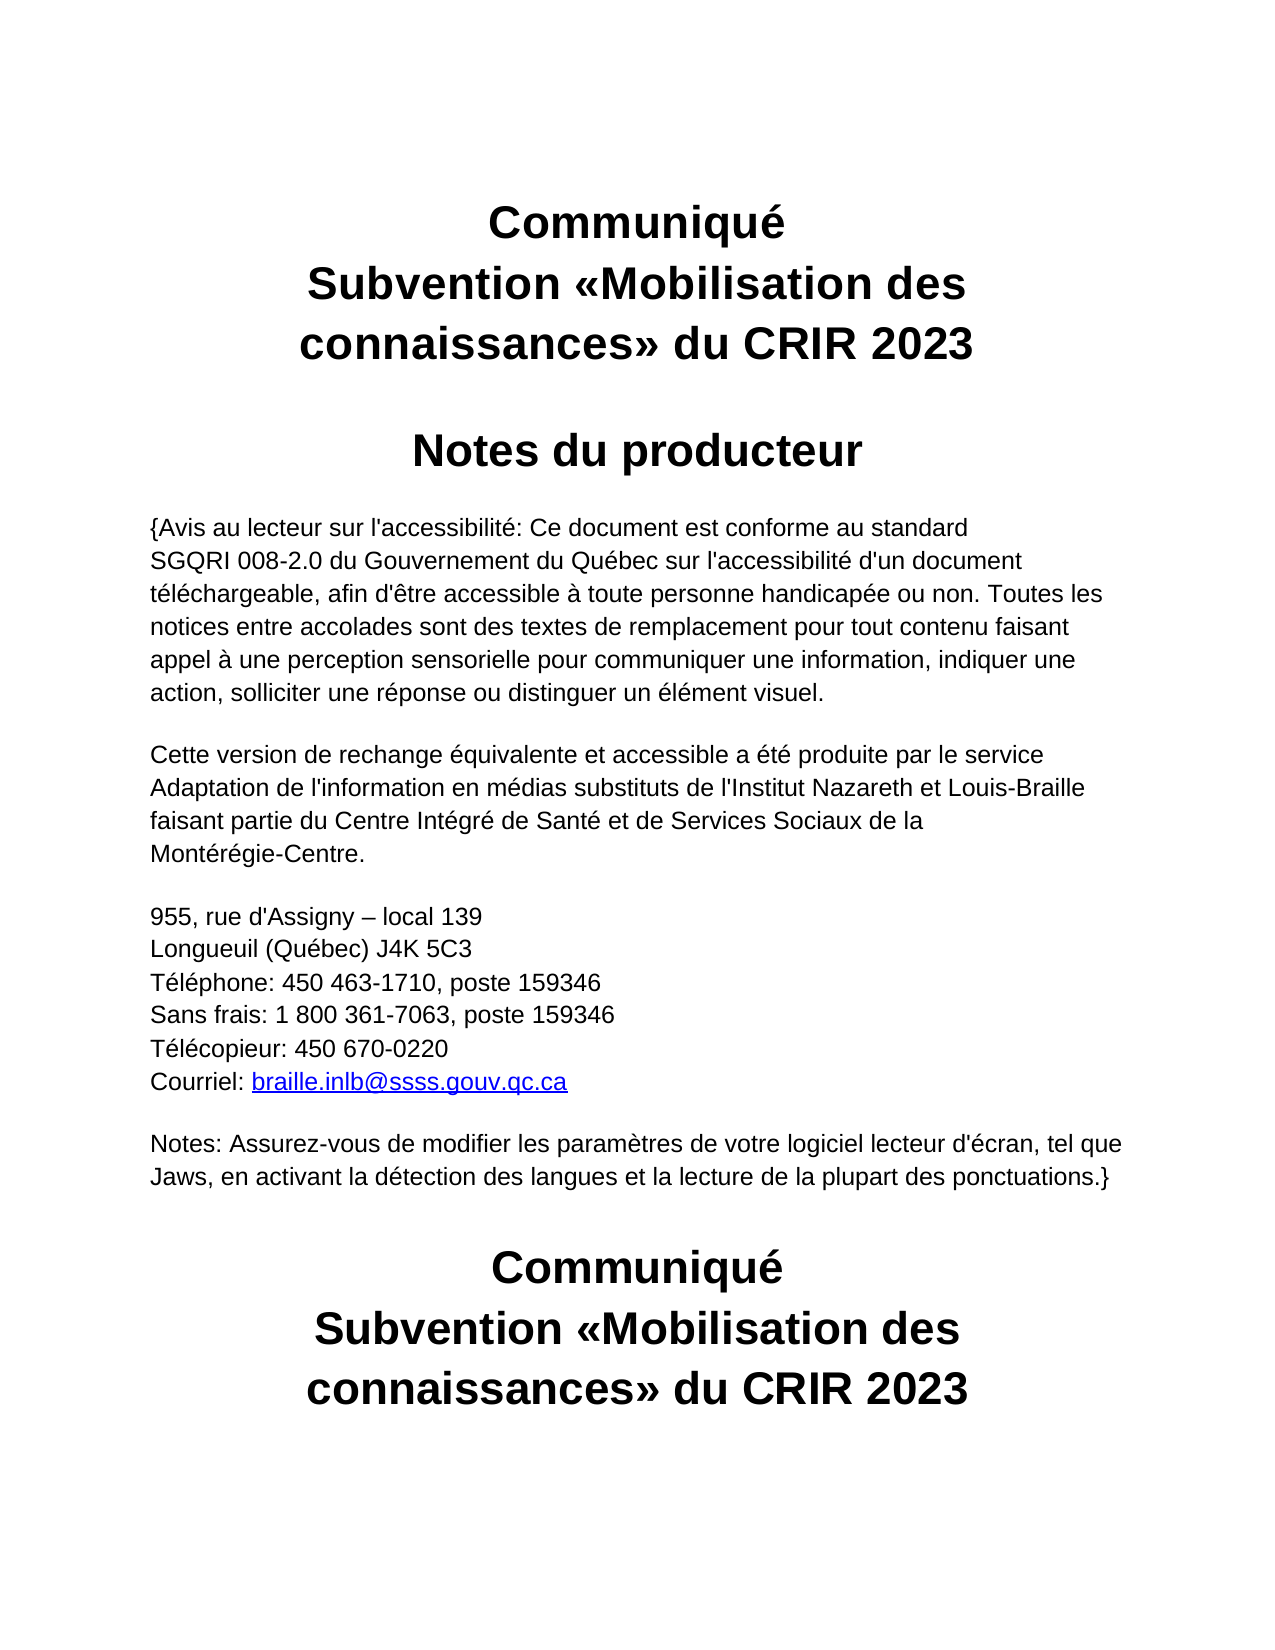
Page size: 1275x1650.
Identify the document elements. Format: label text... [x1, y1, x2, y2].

title Communiqué Subvention «Mobilisation des connaissances» du CRIR 2023 [150, 196, 1125, 369]
subtitle Notes du producteur [150, 423, 1125, 476]
text {Avis au lecteur sur l'accessibilité: Ce document est conforme au standard SGQRI 008-2.0 du Gouvernement du Québec sur l'accessibilité d'un document téléchargeable, afin d'être accessible à toute personne handicapée ou non. Toutes les notices entre accolades sont des textes de remplacement pour tout contenu faisant appel à une perception sensorielle pour communiquer une information, indiquer une action, solliciter une réponse ou distinguer un élément visuel. [150, 513, 1125, 707]
text 955, rue d'Assigny – local 139 Longueuil (Québec) J4K 5C3 Téléphone: 450 463-1710, poste 159346 Sans frais: 1 800 361-7063, poste 159346 Télécopieur: 450 670-0220 Courriel: braille.inlb@ssss.gouv.qc.ca [150, 901, 1125, 1095]
text Notes: Assurez-vous de modifier les paramètres de votre logiciel lecteur d'écran, tel que Jaws, en activant la détection des langues et la lecture de la plupart des ponctuations.} [150, 1129, 1125, 1191]
subtitle Communiqué Subvention «Mobilisation des connaissances» du CRIR 2023 [150, 1241, 1125, 1414]
text Cette version de rechange équivalente et accessible a été produite par le service Adaptation de l'information en médias substituts de l'Institut Nazareth et Louis-Braille faisant partie du Centre Intégré de Santé et de Services Sociaux de la Montérégie-Centre. [150, 740, 1125, 868]
